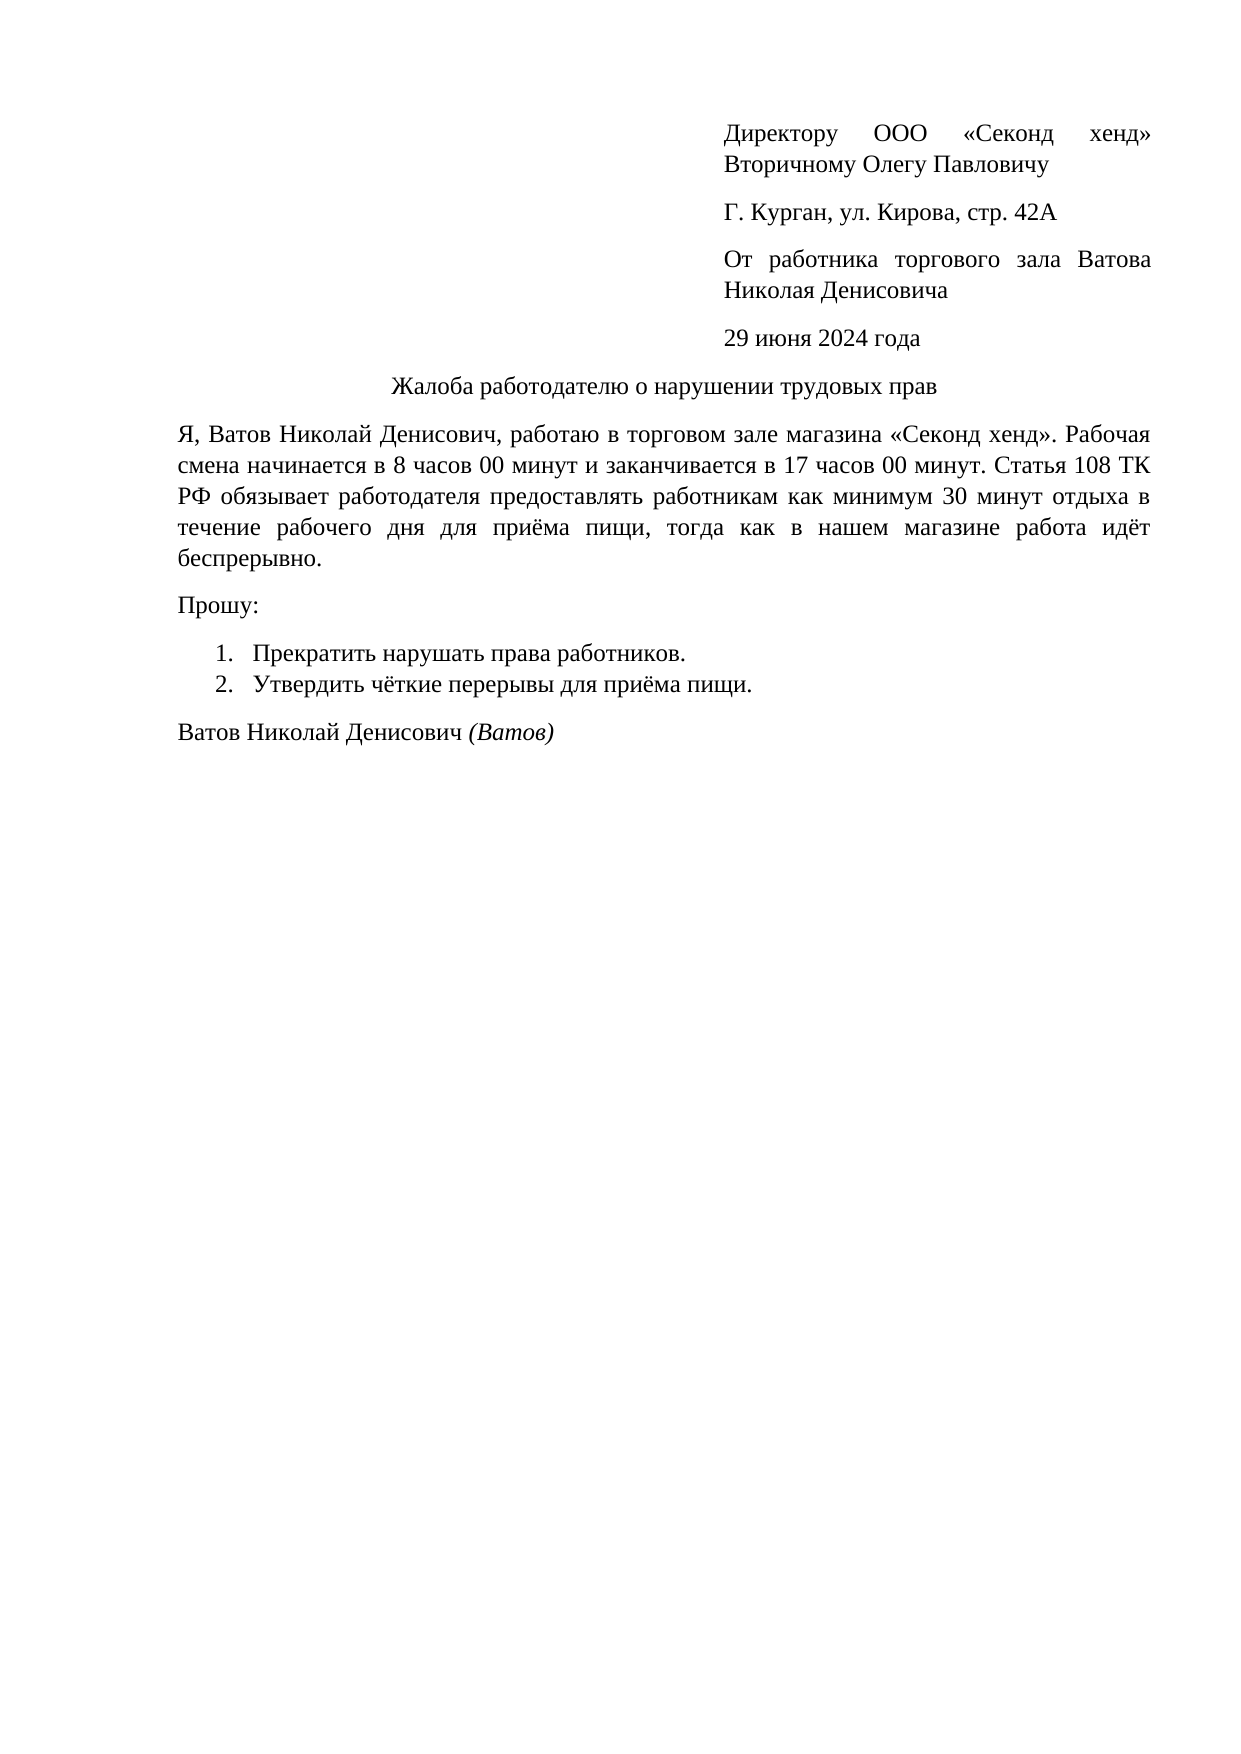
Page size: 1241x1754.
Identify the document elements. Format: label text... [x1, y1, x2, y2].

text Я, Ватов Николай Денисович, работаю в торговом зале магазина «Секонд хенд». Рабочая смена начинается в 8 часов 00 минут и заканчивается в 17 часов 00 минут. Статья 108 ТК РФ обязывает работодателя предоставлять работникам как минимум 30 минут отдыха в течение рабочего дня для приёма пищи, тогда как в нашем магазине работа идёт беспрерывно. [177, 419, 1152, 572]
text Жалоба работодателю о нарушении трудовых прав [177, 371, 1152, 400]
text Ватов Николай Денисович (Ватов) [177, 717, 1152, 746]
list Прекратить нарушать права работников. [215, 638, 1152, 667]
text Прошу: [177, 591, 1152, 619]
text От работника торгового зала Ватова Николая Денисовича [723, 244, 1152, 304]
text Г. Курган, ул. Кирова, стр. 42А [723, 197, 1152, 226]
list Утвердить чёткие перерывы для приёма пищи. [215, 669, 1152, 698]
text 29 июня 2024 года [723, 323, 1152, 352]
text Директору ООО «Секонд хенд» Вторичному Олегу Павловичу [723, 118, 1152, 178]
